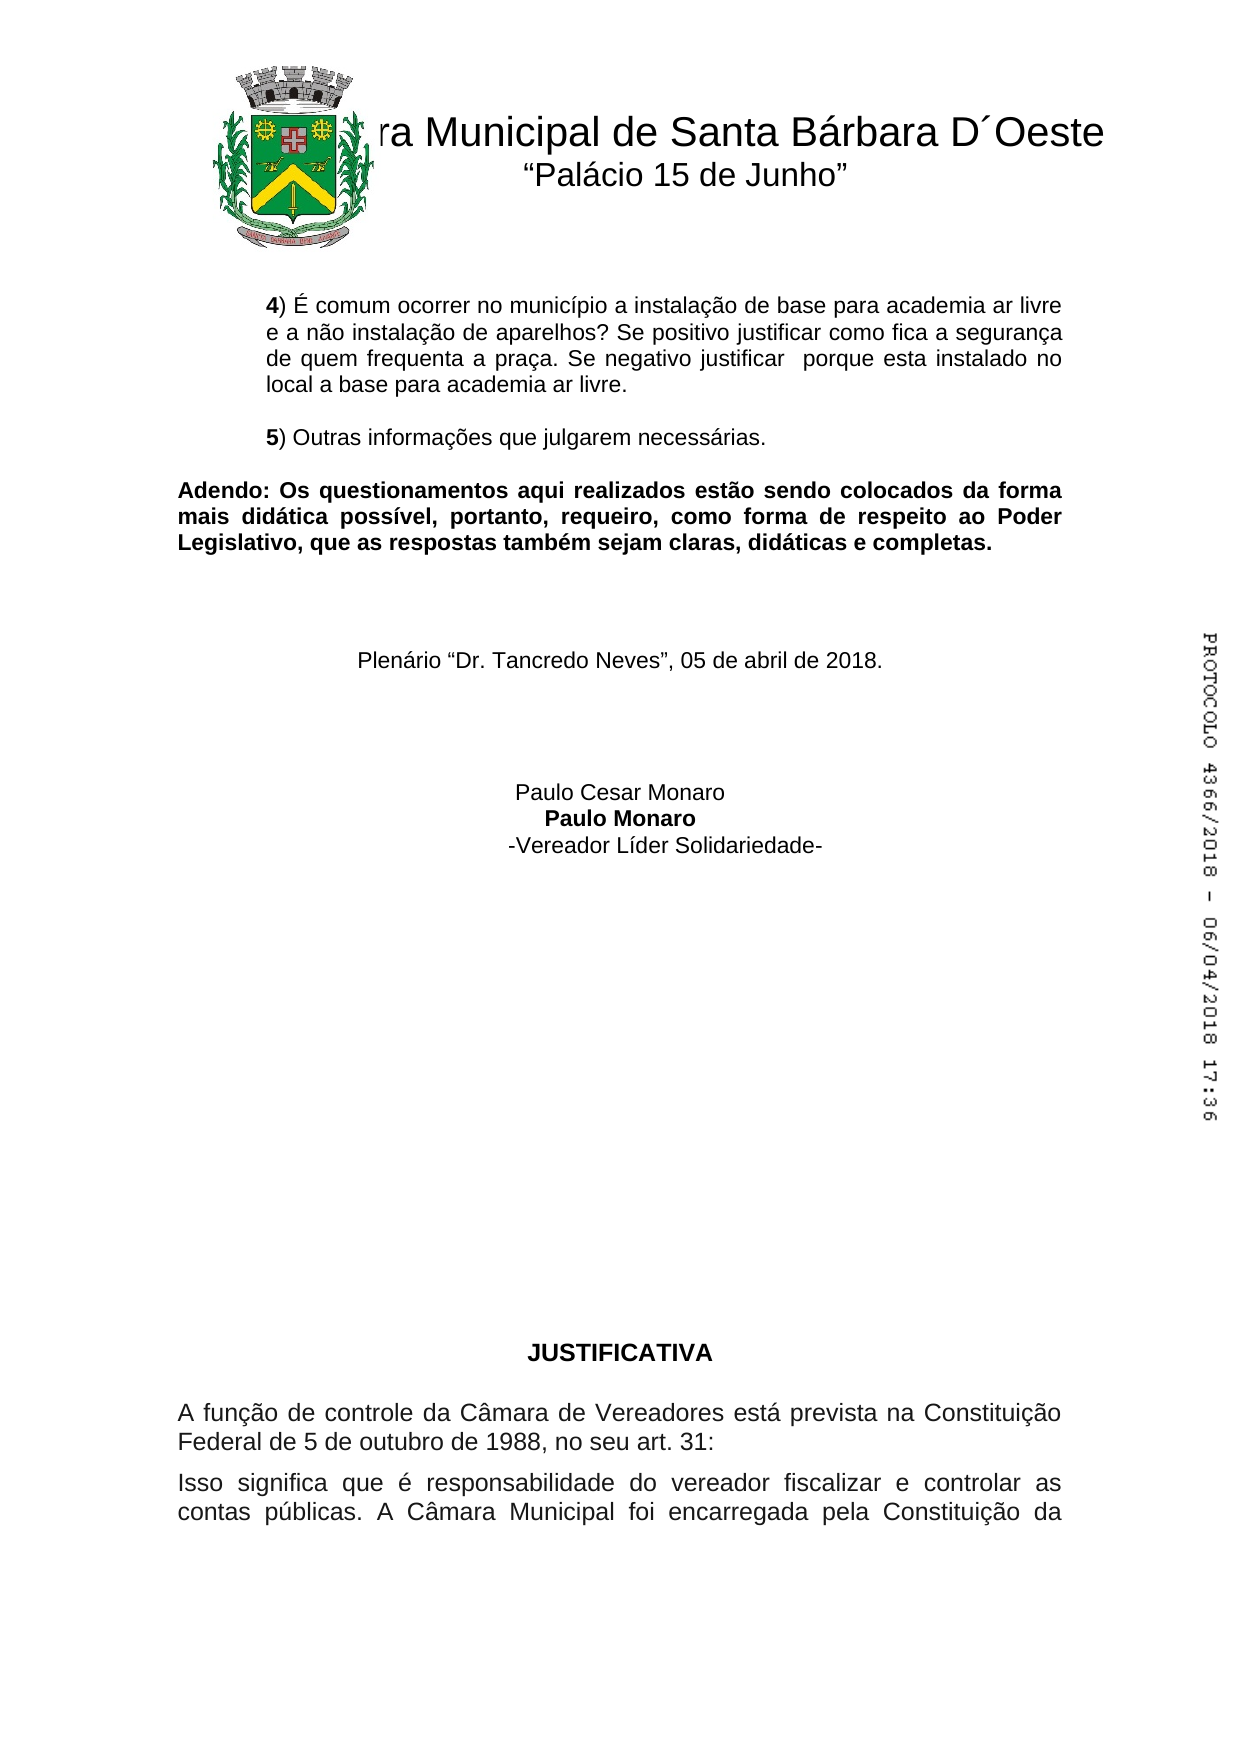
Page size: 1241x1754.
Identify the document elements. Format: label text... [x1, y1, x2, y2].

text Paulo Monaro [177, 805, 1063, 832]
picture [1177, 629, 1241, 1125]
text Paulo Cesar Monaro [177, 779, 1063, 805]
text Adendo: Os questionamentos aqui realizados estão sendo colocados da forma mais didática possível, portanto, requeiro, como forma de respeito ao Poder Legislativo, que as respostas também sejam claras, didáticas e completas. [177, 477, 1063, 556]
text JUSTIFICATIVA [177, 1338, 1063, 1367]
text Plenário “Dr. Tancredo Neves”, 05 de abril de 2018. [177, 647, 1063, 674]
text -Vereador Líder Solidariedade- [177, 832, 1063, 858]
text 4) É comum ocorrer no município a instalação de base para academia ar livre e a não instalação de aparelhos? Se positivo justificar como fica a segurança de quem frequenta a praça. Se negativo justificar porque esta instalado no local a base para academia ar livre. [266, 292, 1063, 398]
text A função de controle da Câmara de Vereadores está prevista na Constituição Federal de 5 de outubro de 1988, no seu art. 31: [177, 1398, 1063, 1456]
picture [212, 66, 381, 255]
text 5) Outras informações que julgarem necessárias. [266, 424, 1063, 450]
